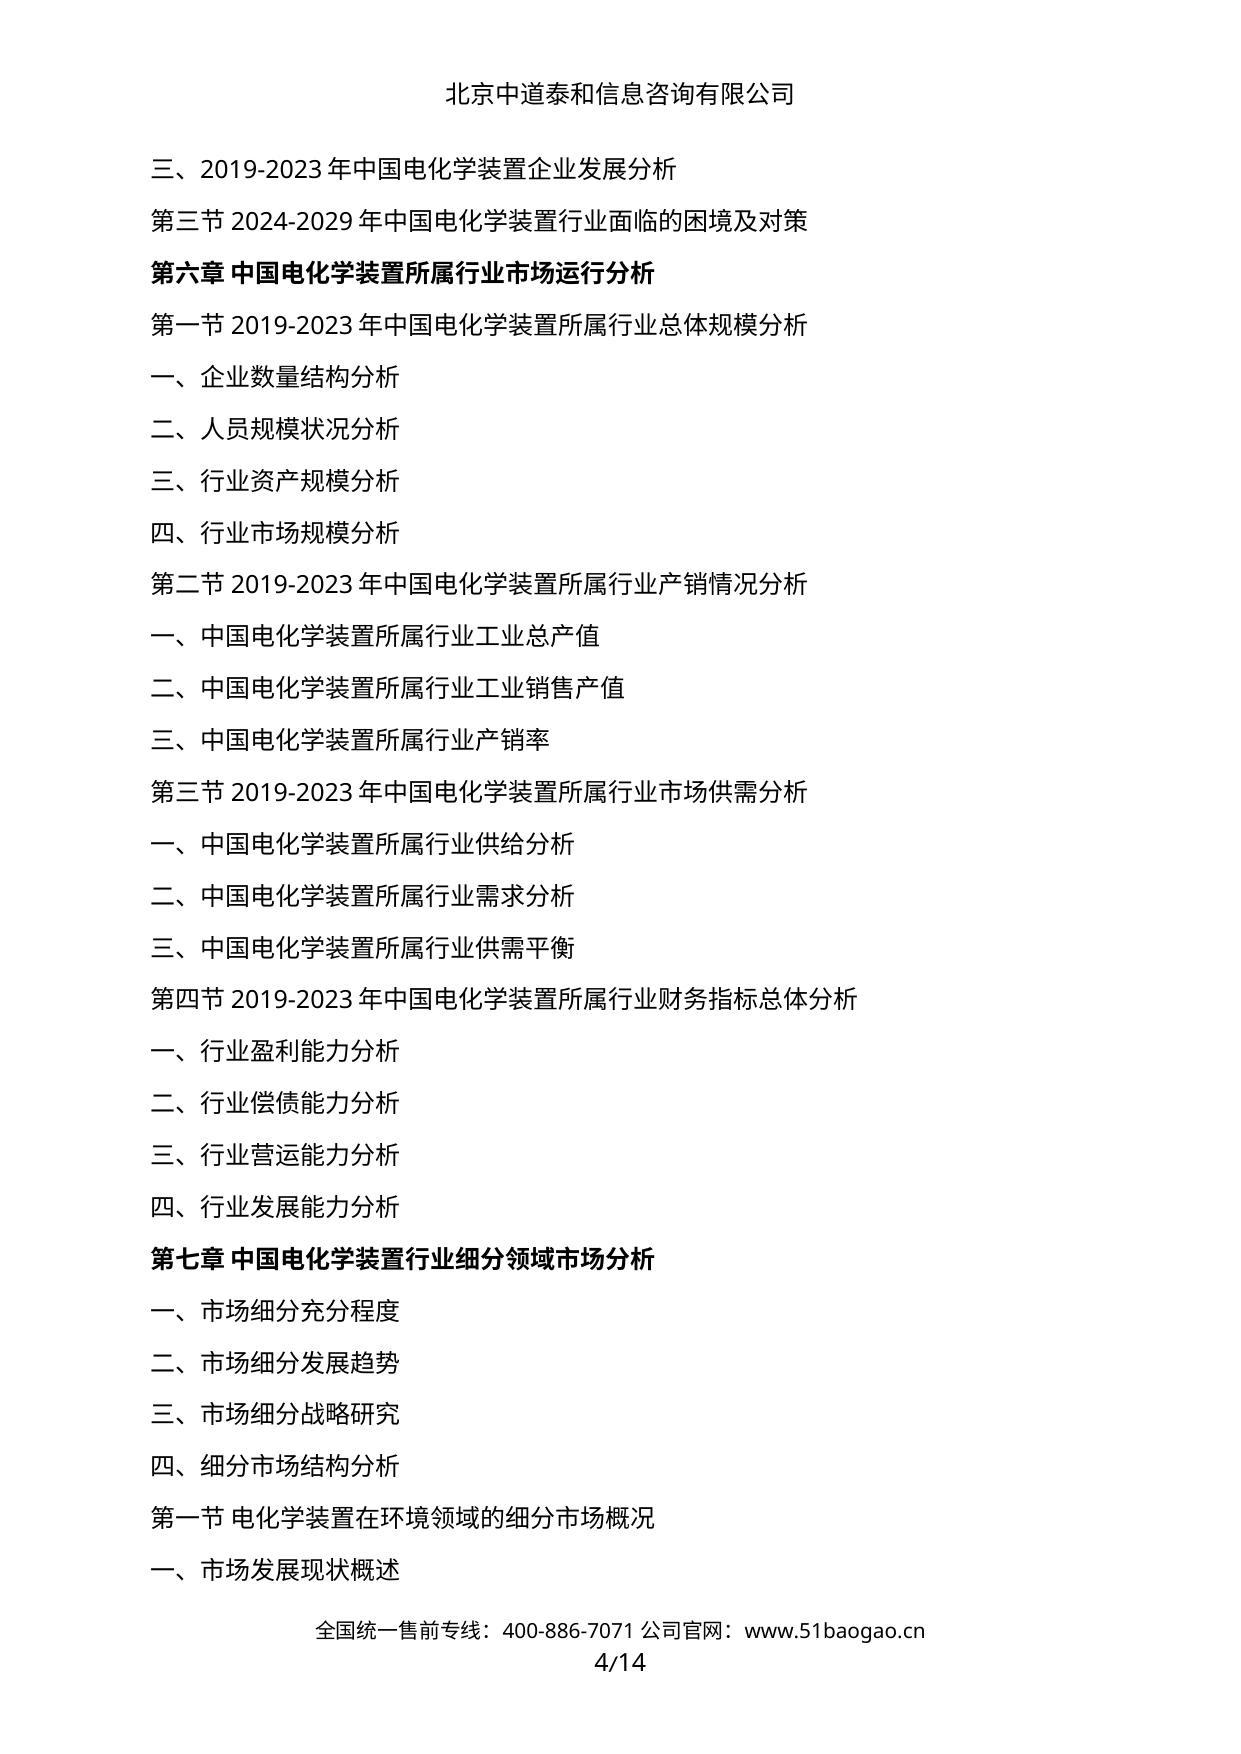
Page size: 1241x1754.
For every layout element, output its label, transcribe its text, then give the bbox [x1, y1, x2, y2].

text 三、2019-2023年中国电化学装置企业发展分析 [150, 150, 1090, 186]
text 三、中国电化学装置所属行业产销率 [150, 721, 1090, 757]
text 二、市场细分发展趋势 [150, 1343, 1090, 1379]
text 一、中国电化学装置所属行业工业总产值 [150, 617, 1090, 653]
text 一、行业盈利能力分析 [150, 1032, 1090, 1068]
text 一、市场发展现状概述 [150, 1551, 1090, 1587]
text 第二节 2019-2023年中国电化学装置所属行业产销情况分析 [150, 565, 1090, 601]
text 第三节 2019-2023年中国电化学装置所属行业市场供需分析 [150, 772, 1090, 809]
text 四、细分市场结构分析 [150, 1447, 1090, 1483]
text 一、市场细分充分程度 [150, 1291, 1090, 1327]
text 三、市场细分战略研究 [150, 1395, 1090, 1431]
text 四、行业发展能力分析 [150, 1187, 1090, 1224]
text 二、中国电化学装置所属行业工业销售产值 [150, 669, 1090, 705]
text 第四节 2019-2023年中国电化学装置所属行业财务指标总体分析 [150, 980, 1090, 1016]
text 一、中国电化学装置所属行业供给分析 [150, 824, 1090, 861]
text 第一节 2019-2023年中国电化学装置所属行业总体规模分析 [150, 306, 1090, 342]
text 三、中国电化学装置所属行业供需平衡 [150, 928, 1090, 964]
text 第七章 中国电化学装置行业细分领域市场分析 [150, 1239, 1090, 1276]
text 二、人员规模状况分析 [150, 409, 1090, 446]
text 一、企业数量结构分析 [150, 357, 1090, 394]
text 三、行业营运能力分析 [150, 1136, 1090, 1172]
text 三、行业资产规模分析 [150, 461, 1090, 497]
text 第六章 中国电化学装置所属行业市场运行分析 [150, 254, 1090, 290]
text 第一节 电化学装置在环境领域的细分市场概况 [150, 1499, 1090, 1535]
text 四、行业市场规模分析 [150, 513, 1090, 549]
text 第三节 2024-2029年中国电化学装置行业面临的困境及对策 [150, 202, 1090, 238]
text 二、中国电化学装置所属行业需求分析 [150, 876, 1090, 912]
text 二、行业偿债能力分析 [150, 1084, 1090, 1120]
